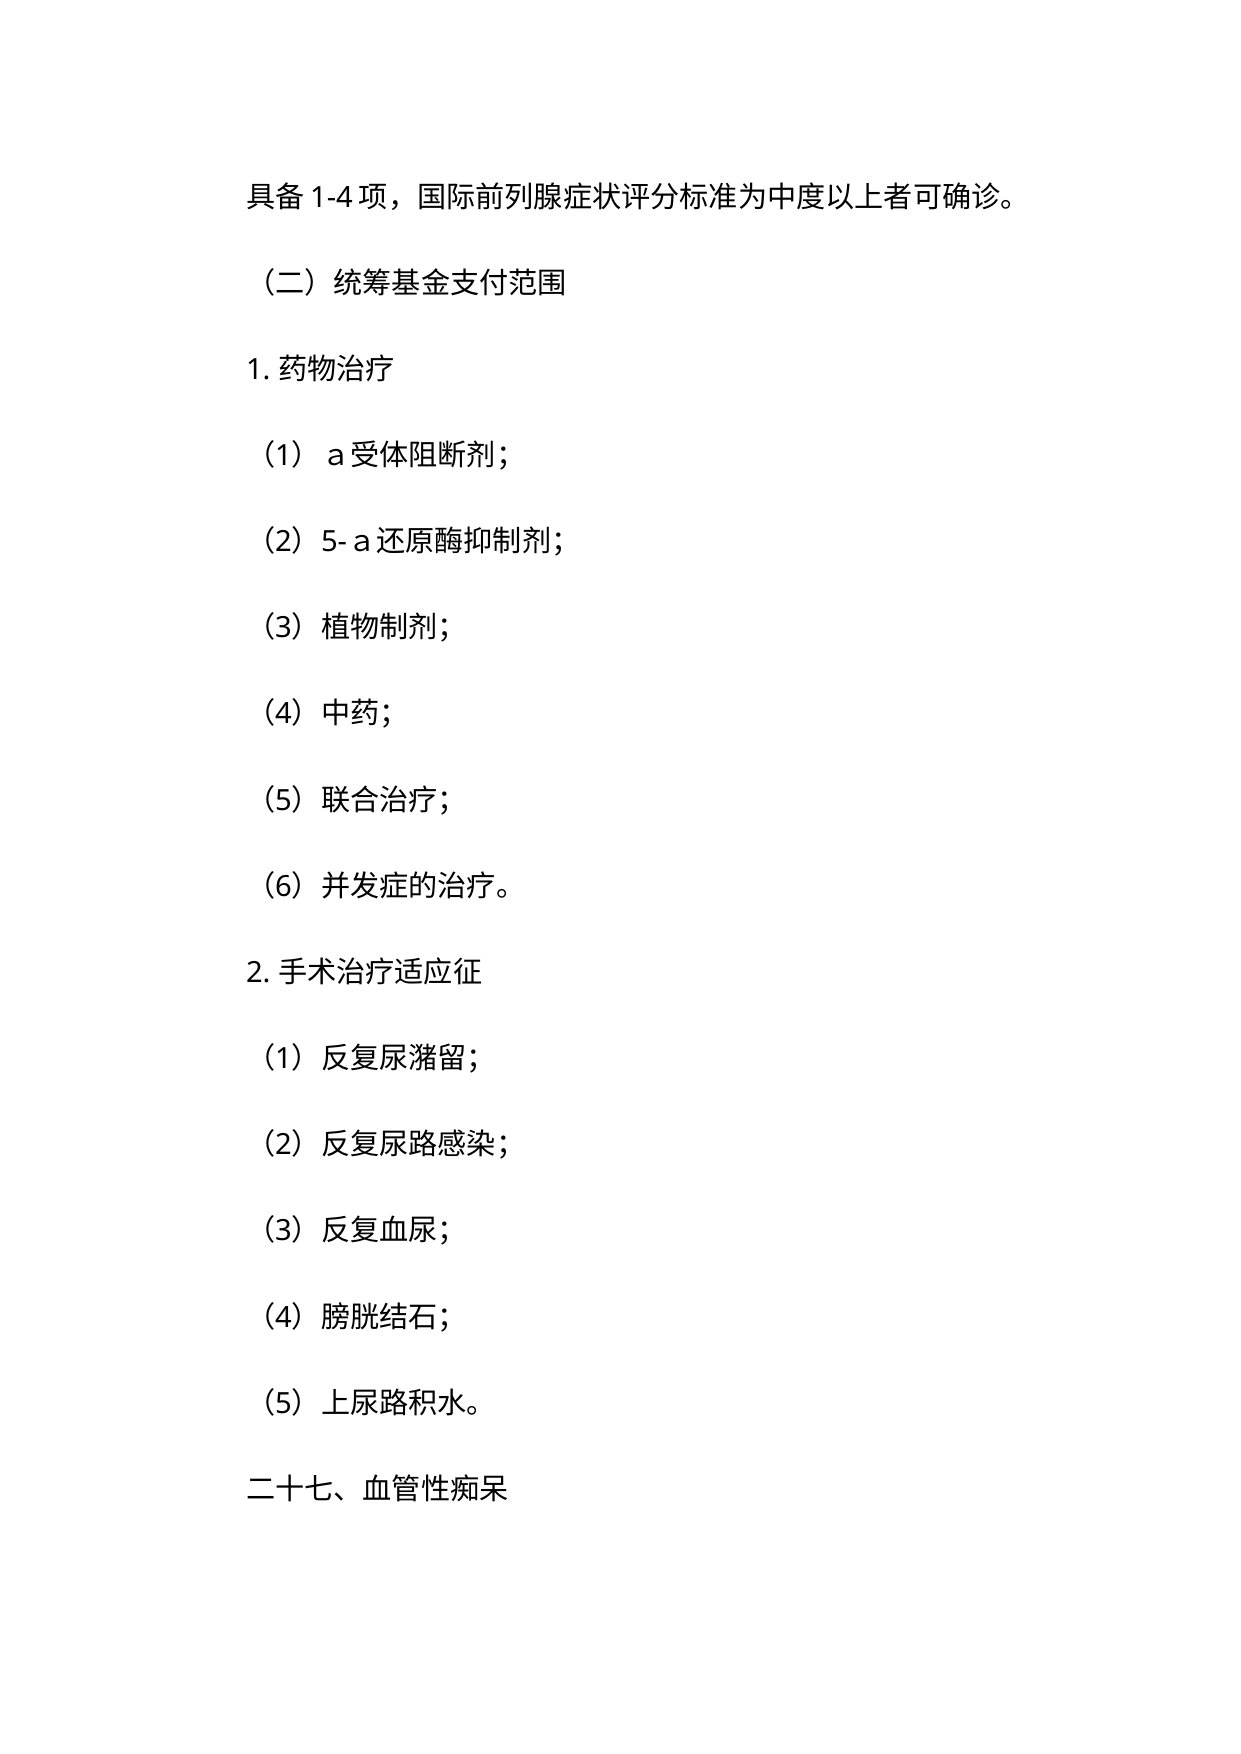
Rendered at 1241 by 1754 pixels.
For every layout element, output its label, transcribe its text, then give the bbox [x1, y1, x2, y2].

text （1）反复尿潴留； [187, 1023, 1053, 1088]
text （3）反复血尿； [187, 1196, 1053, 1261]
text （1）ａ受体阻断剂； [187, 420, 1053, 485]
text 2. 手术治疗适应征 [187, 937, 1053, 1002]
text （4）中药； [187, 679, 1053, 744]
text （5）上尿路积水。 [187, 1368, 1053, 1433]
text （4）膀胱结石； [187, 1282, 1053, 1347]
text （6）并发症的治疗。 [187, 851, 1053, 916]
text （二）统筹基金支付范围 [187, 248, 1053, 313]
text （5）联合治疗； [187, 765, 1053, 830]
text 具备1-4项，国际前列腺症状评分标准为中度以上者可确诊。 [187, 162, 1053, 227]
text 1. 药物治疗 [187, 334, 1053, 399]
text （2）5-ａ还原酶抑制剂； [187, 507, 1053, 572]
text 二十七、血管性痴呆 [187, 1454, 1053, 1519]
text （2）反复尿路感染； [187, 1109, 1053, 1174]
text （3）植物制剂； [187, 593, 1053, 658]
